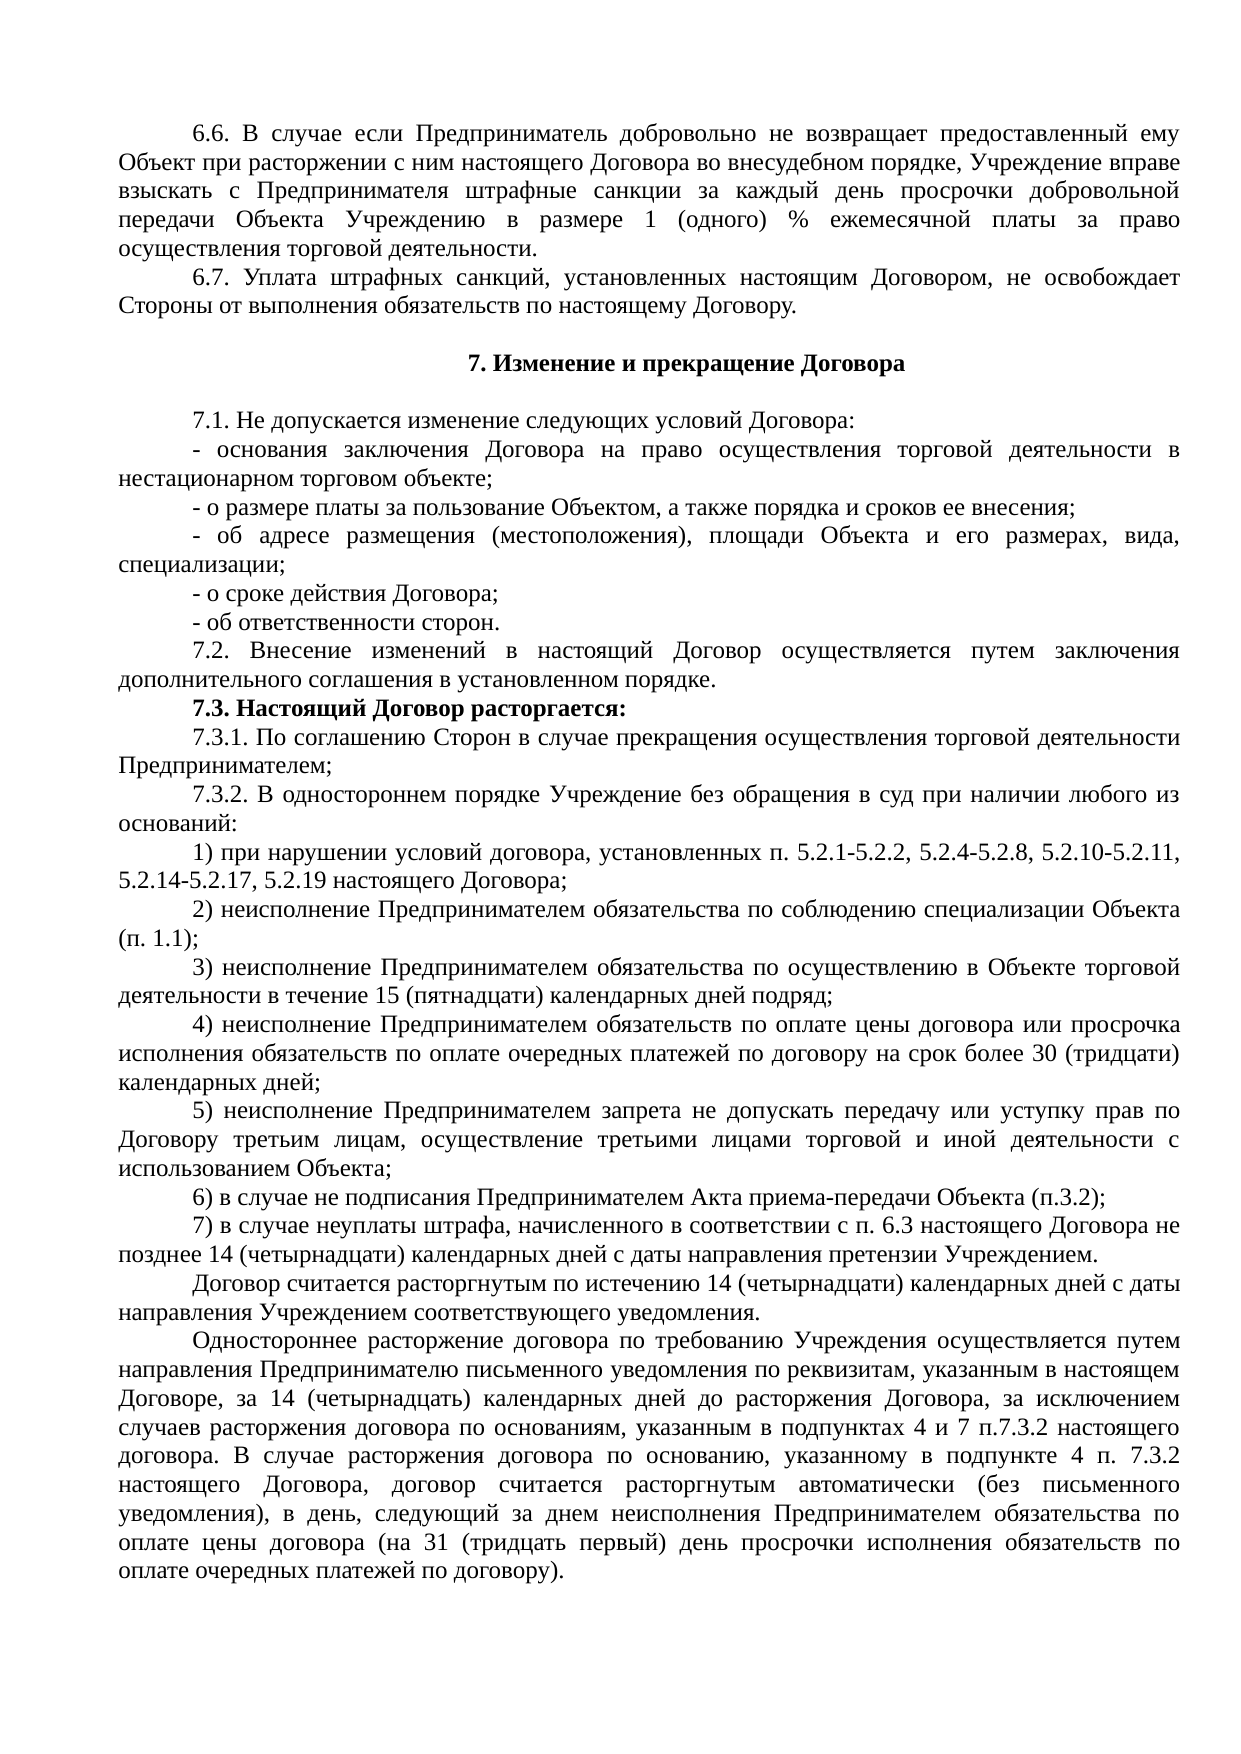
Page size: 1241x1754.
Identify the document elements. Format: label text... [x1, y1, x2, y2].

text 7) в случае неуплаты штрафа, начисленного в соответствии с п. 6.3 настоящего Договора не позднее 14 (четырнадцати) календарных дней с даты направления претензии Учреждением. [118, 1211, 1181, 1268]
text 6) в случае не подписания Предпринимателем Акта приема-передачи Объекта (п.3.2); [118, 1182, 1181, 1211]
text 7.3.2. В одностороннем порядке Учреждение без обращения в суд при наличии любого из оснований: [118, 779, 1181, 837]
text Договор считается расторгнутым по истечению 14 (четырнадцати) календарных дней с даты направления Учреждением соответствующего уведомления. [118, 1268, 1181, 1326]
text 7. Изменение и прекращение Договора [118, 348, 1181, 377]
text 7.1. Не допускается изменение следующих условий Договора: [118, 406, 1181, 434]
text 7.3. Настоящий Договор расторгается: [118, 693, 1181, 722]
text 6.6. В случае если Предприниматель добровольно не возвращает предоставленный ему Объект при расторжении с ним настоящего Договора во внесудебном порядке, Учреждение вправе взыскать с Предпринимателя штрафные санкции за каждый день просрочки добровольной передачи Объекта Учреждению в размере 1 (одного) % ежемесячной платы за право осуществления торговой деятельности. [118, 118, 1181, 262]
text 6.7. Уплата штрафных санкций, установленных настоящим Договором, не освобождает Стороны от выполнения обязательств по настоящему Договору. [118, 262, 1181, 319]
text - о размере платы за пользование Объектом, а также порядка и сроков ее внесения; [118, 492, 1181, 521]
text 3) неисполнение Предпринимателем обязательства по осуществлению в Объекте торговой деятельности в течение 15 (пятнадцати) календарных дней подряд; [118, 952, 1181, 1009]
text - об ответственности сторон. [118, 607, 1181, 636]
text 1) при нарушении условий договора, установленных п. 5.2.1-5.2.2, 5.2.4-5.2.8, 5.2.10-5.2.11, 5.2.14-5.2.17, 5.2.19 настоящего Договора; [118, 837, 1181, 894]
text 7.3.1. По соглашению Сторон в случае прекращения осуществления торговой деятельности Предпринимателем; [118, 722, 1181, 779]
text 2) неисполнение Предпринимателем обязательства по соблюдению специализации Объекта (п. 1.1); [118, 894, 1181, 952]
text 4) неисполнение Предпринимателем обязательств по оплате цены договора или просрочка исполнения обязательств по оплате очередных платежей по договору на срок более 30 (тридцати) календарных дней; [118, 1009, 1181, 1096]
text - основания заключения Договора на право осуществления торговой деятельности в нестационарном торговом объекте; [118, 434, 1181, 492]
text - о сроке действия Договора; [118, 578, 1181, 607]
text 5) неисполнение Предпринимателем запрета не допускать передачу или уступку прав по Договору третьим лицам, осуществление третьими лицами торговой и иной деятельности с использованием Объекта; [118, 1096, 1181, 1182]
text Одностороннее расторжение договора по требованию Учреждения осуществляется путем направления Предпринимателю письменного уведомления по реквизитам, указанным в настоящем Договоре, за 14 (четырнадцать) календарных дней до расторжения Договора, за исключением случаев расторжения договора по основаниям, указанным в подпунктах 4 и 7 п.7.3.2 настоящего договора. В случае расторжения договора по основанию, указанному в подпункте 4 п. 7.3.2 настоящего Договора, договор считается расторгнутым автоматически (без письменного уведомления), в день, следующий за днем неисполнения Предпринимателем обязательства по оплате цены договора (на 31 (тридцать первый) день просрочки исполнения обязательств по оплате очередных платежей по договору). [118, 1326, 1181, 1584]
text 7.2. Внесение изменений в настоящий Договор осуществляется путем заключения дополнительного соглашения в установленном порядке. [118, 636, 1181, 693]
text - об адресе размещения (местоположения), площади Объекта и его размерах, вида, специализации; [118, 521, 1181, 578]
